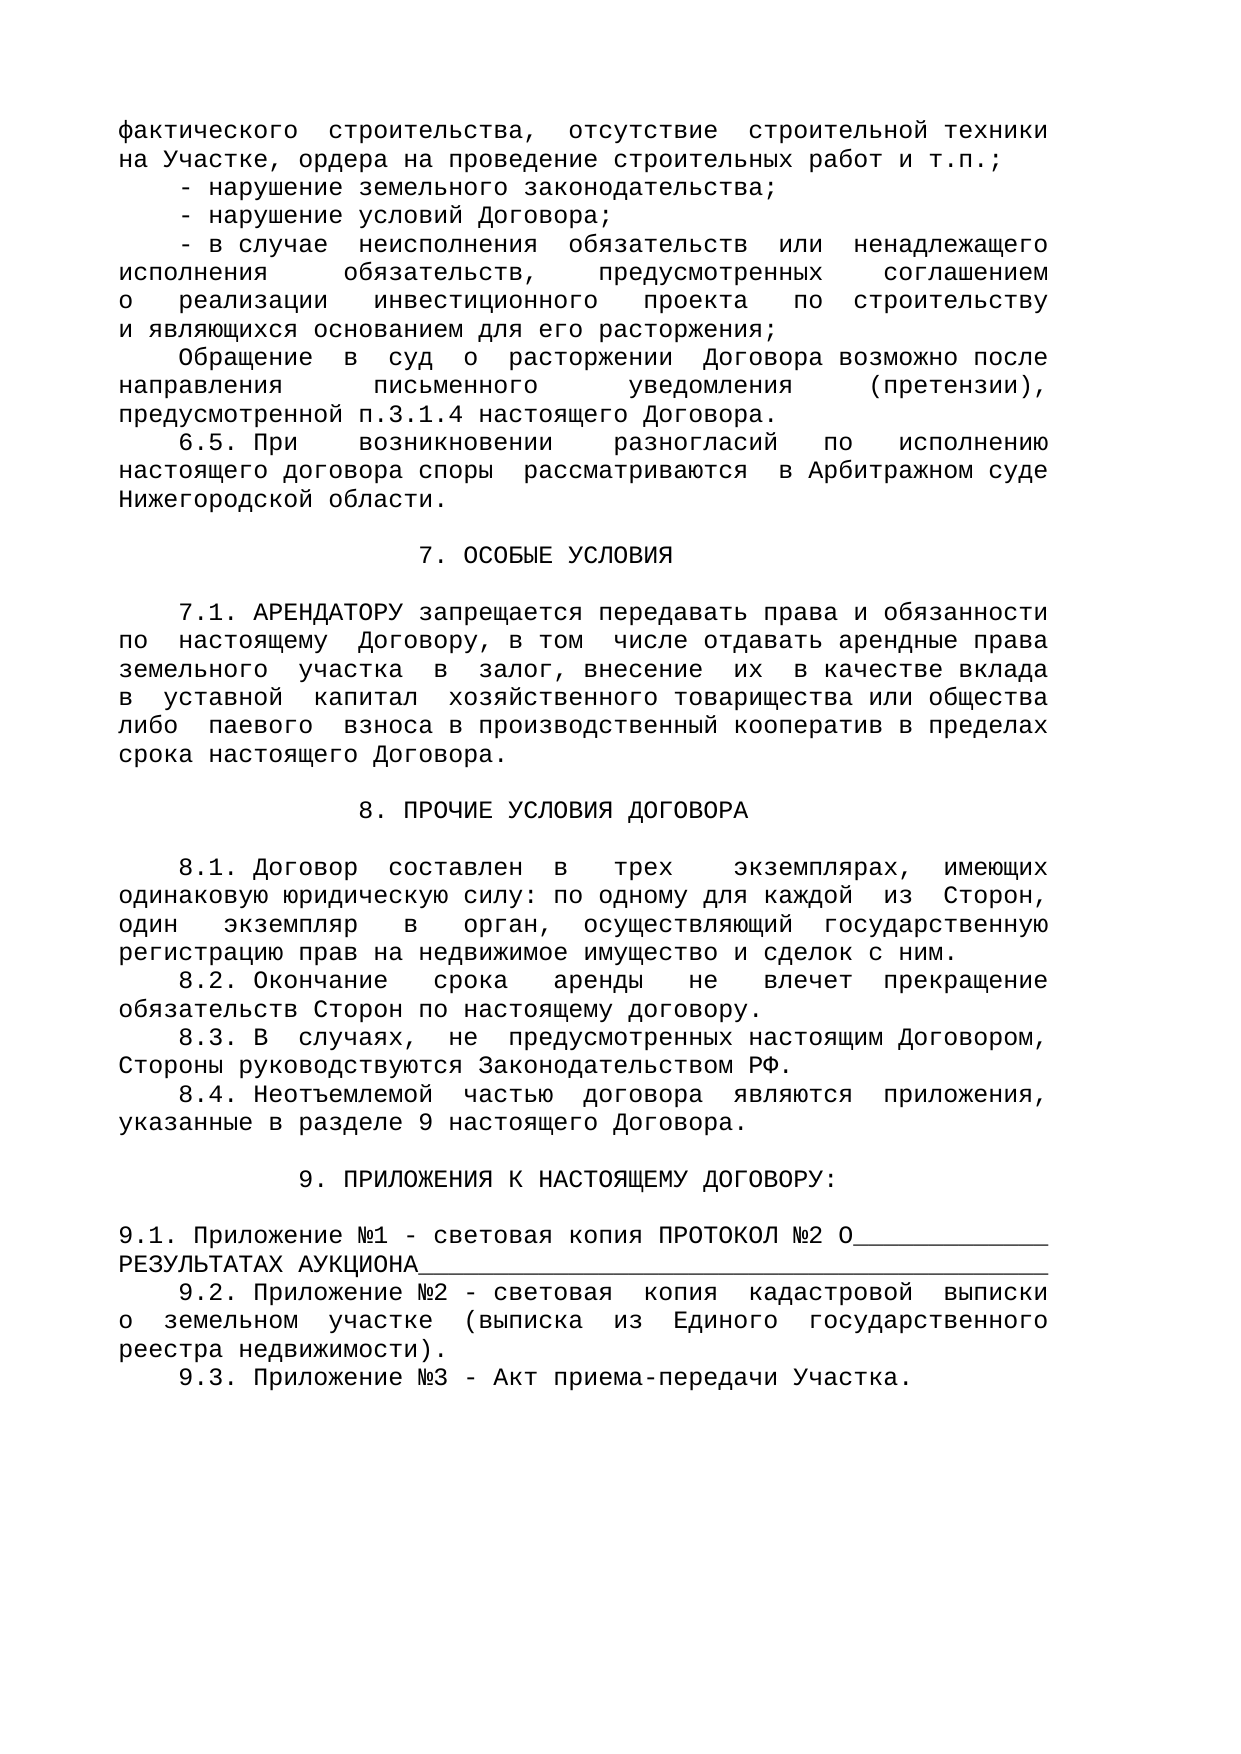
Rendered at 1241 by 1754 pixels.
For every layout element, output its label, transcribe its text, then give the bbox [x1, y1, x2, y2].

text фактического строительства, отсутствие строительной техники [118, 118, 1219, 146]
text регистрацию прав на недвижимое имущество и сделок с ним. [118, 940, 1219, 968]
text о реализации инвестиционного проекта по строительству [118, 288, 1219, 316]
text обязательств Сторон по настоящему договору. [118, 996, 1219, 1025]
text один экземпляр в орган, осуществляющий государственную [118, 911, 1219, 940]
text в уставной капитал хозяйственного товарищества или общества [118, 685, 1219, 713]
text направления письменного уведомления (претензии), [118, 373, 1219, 401]
text исполнения обязательств, предусмотренных соглашением [118, 260, 1219, 288]
text земельного участка в залог, внесение их в качестве вклада [118, 656, 1219, 685]
text указанные в разделе 9 настоящего Договора. [118, 1110, 1219, 1138]
text одинаковую юридическую силу: по одному для каждой из Сторон, [118, 883, 1219, 911]
text Стороны руководствуются Законодательством РФ. [118, 1053, 1219, 1081]
text 8.1. Договор составлен в трех экземплярах, имеющих [118, 855, 1219, 883]
text Нижегородской области. [118, 486, 1219, 515]
text Обращение в суд о расторжении Договора возможно после [118, 345, 1219, 373]
text 7.1. АРЕНДАТОРУ запрещается передавать права и обязанности [118, 600, 1219, 628]
text по настоящему Договору, в том числе отдавать арендные права [118, 628, 1219, 656]
text на Участке, ордера на проведение строительных работ и т.п.; [118, 146, 1219, 175]
text предусмотренной п.3.1.4 настоящего Договора. [118, 401, 1219, 430]
text - в случае неисполнения обязательств или ненадлежащего [118, 231, 1219, 260]
text 8.4. Неотъемлемой частью договора являются приложения, [118, 1081, 1219, 1110]
text настоящего договора споры рассматриваются в Арбитражном суде [118, 458, 1219, 486]
text 6.5. При возникновении разногласий по исполнению [118, 430, 1219, 458]
text либо паевого взноса в производственный кооператив в пределах [118, 713, 1219, 741]
text 8.2. Окончание срока аренды не влечет прекращение [118, 968, 1219, 996]
text РЕЗУЛЬТАТАХ АУКЦИОНА__________________________________________ [118, 1251, 1219, 1280]
text о земельном участке (выписка из Единого государственного [118, 1308, 1219, 1336]
text реестра недвижимости). [118, 1336, 1219, 1365]
text 9.3. Приложение №3 - Акт приема-передачи Участка. [118, 1365, 1219, 1393]
text 7. ОСОБЫЕ УСЛОВИЯ [118, 543, 1219, 571]
text 9. ПРИЛОЖЕНИЯ К НАСТОЯЩЕМУ ДОГОВОРУ: [118, 1166, 1219, 1195]
text 8.3. В случаях, не предусмотренных настоящим Договором, [118, 1025, 1219, 1053]
text - нарушение земельного законодательства; [118, 175, 1219, 203]
text 9.1. Приложение №1 - световая копия ПРОТОКОЛ №2 О_____________ [118, 1223, 1219, 1251]
text срока настоящего Договора. [118, 741, 1219, 770]
text 8. ПРОЧИЕ УСЛОВИЯ ДОГОВОРА [118, 798, 1219, 826]
text и являющихся основанием для его расторжения; [118, 316, 1219, 345]
text - нарушение условий Договора; [118, 203, 1219, 231]
text 9.2. Приложение №2 - световая копия кадастровой выписки [118, 1280, 1219, 1308]
